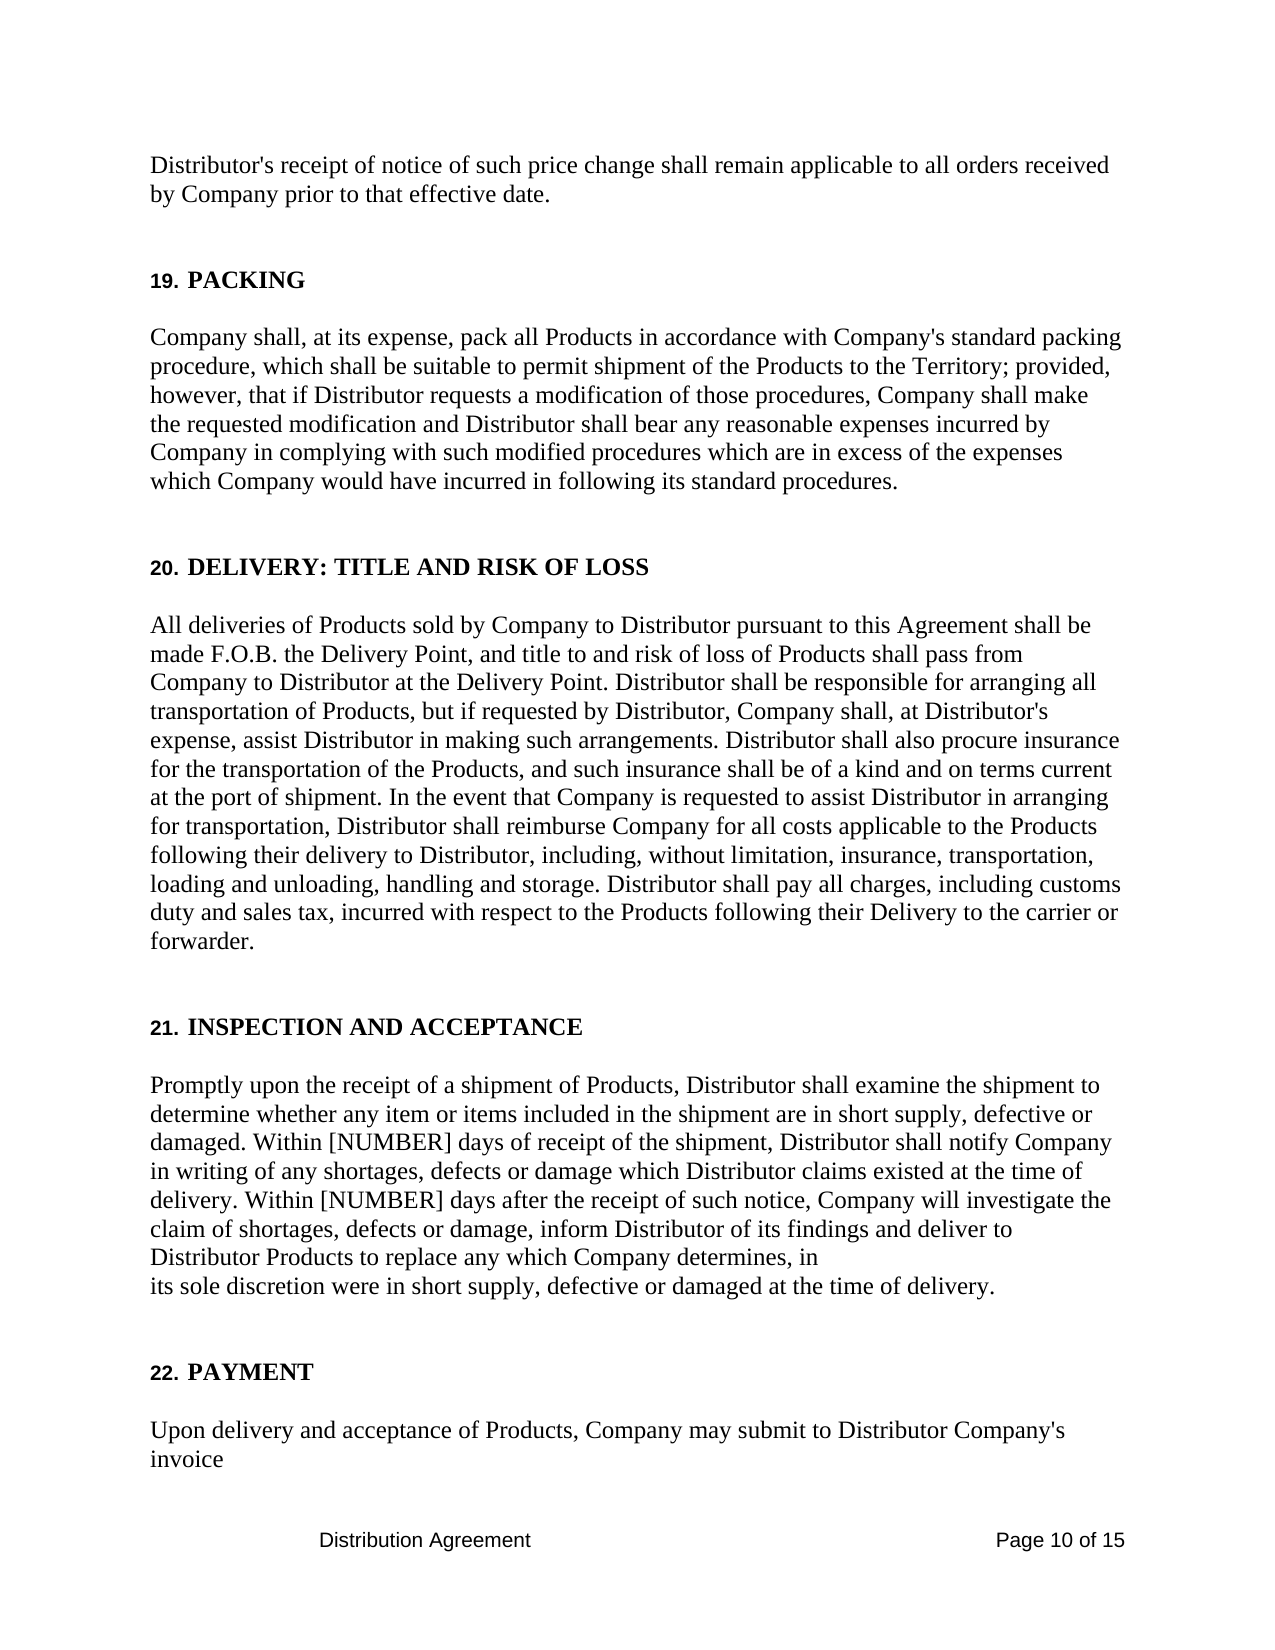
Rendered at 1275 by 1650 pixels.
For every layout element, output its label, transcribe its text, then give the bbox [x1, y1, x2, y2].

list PAYMENT [150, 1357, 1125, 1386]
list INSPECTION AND ACCEPTANCE [150, 1012, 1125, 1041]
text All deliveries of Products sold by Company to Distributor pursuant to this Agreement shall be made F.O.B. the Delivery Point, and title to and risk of loss of Products shall pass from Company to Distributor at the Delivery Point. Distributor shall be responsible for arranging all transportation of Products, but if requested by Distributor, Company shall, at Distributor's expense, assist Distributor in making such arrangements. Distributor shall also procure insurance for the transportation of the Products, and such insurance shall be of a kind and on terms current at the port of shipment. In the event that Company is requested to assist Distributor in arranging for transportation, Distributor shall reimburse Company for all costs applicable to the Products following their delivery to Distributor, including, without limitation, insurance, transportation, loading and unloading, handling and storage. Distributor shall pay all charges, including customs duty and sales tax, incurred with respect to the Products following their Delivery to the carrier or forwarder. [150, 610, 1125, 955]
text Upon delivery and acceptance of Products, Company may submit to Distributor Company's invoice [150, 1415, 1125, 1472]
text Company shall, at its expense, pack all Products in accordance with Company's standard packing procedure, which shall be suitable to permit shipment of the Products to the Territory; provided, however, that if Distributor requests a modification of those procedures, Company shall make the requested modification and Distributor shall bear any reasonable expenses incurred by Company in complying with such modified procedures which are in excess of the expenses which Company would have incurred in following its standard procedures. [150, 322, 1125, 495]
list DELIVERY: TITLE AND RISK OF LOSS [150, 552, 1125, 581]
text Promptly upon the receipt of a shipment of Products, Distributor shall examine the shipment to determine whether any item or items included in the shipment are in short supply, defective or damaged. Within [NUMBER] days of receipt of the shipment, Distributor shall notify Company in writing of any shortages, defects or damage which Distributor claims existed at the time of delivery. Within [NUMBER] days after the receipt of such notice, Company will investigate the claim of shortages, defects or damage, inform Distributor of its findings and deliver to Distributor Products to replace any which Company determines, in [150, 1070, 1125, 1271]
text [150, 150, 1125, 207]
list PACKING [150, 265, 1125, 294]
text its sole discretion were in short supply, defective or damaged at the time of delivery. [150, 1271, 1125, 1300]
